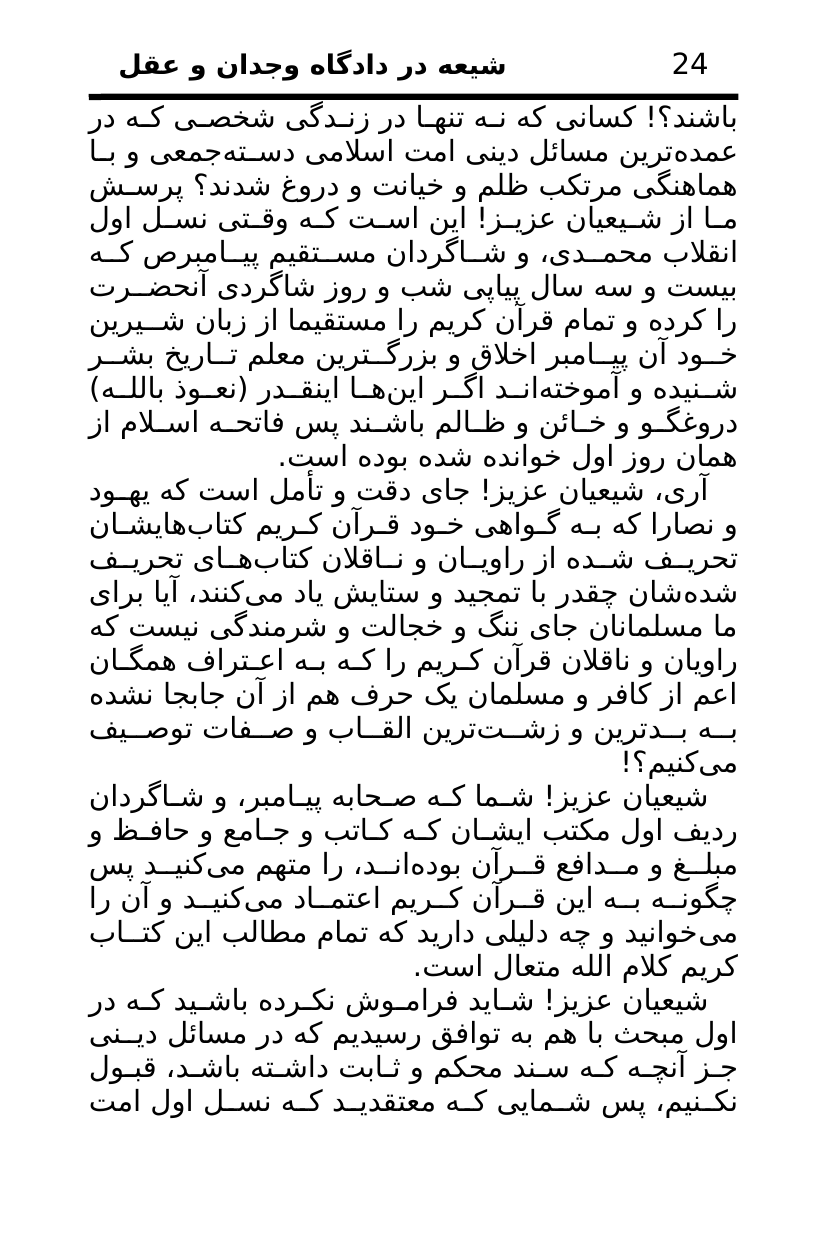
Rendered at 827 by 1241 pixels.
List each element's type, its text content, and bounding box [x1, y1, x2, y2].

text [89, 983, 738, 1119]
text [89, 100, 738, 473]
text شیعیان عزیز! شما که صحابه پیامبر، و شاگردان ردیف اول مکتب ایشان که کاتب و جامع و حافظ و مبلغ و مدافع قرآن بوده‌اند، را متهم می‌کنید پس چگونه به این قرآن کریم اعتماد می‌کنید و آن را می‌خوانید و چه دلیلی دارید که تمام مطالب این کتاب کریم کلام الله متعال است. [89, 779, 738, 983]
text آری، شیعیان عزیز! جای دقت و تأمل است که یهود و نصارا که به گواهی خود قرآن کریم کتاب‌هایشان تحریف شده از راویان و ناقلان کتاب‌های تحریف شده‌شان چقدر با تمجید و ستایش یاد می‌کنند، آیا برای ما مسلمانان جای ننگ و خجالت و شرمندگی نیست که راویان و ناقلان قرآن کریم را که به اعتراف همگان اعم از کافر و مسلمان یک حرف هم از آن جابجا نشده به بدترین و زشت‌ترین القاب و صفات توصیف می‌کنیم؟! [89, 473, 738, 779]
